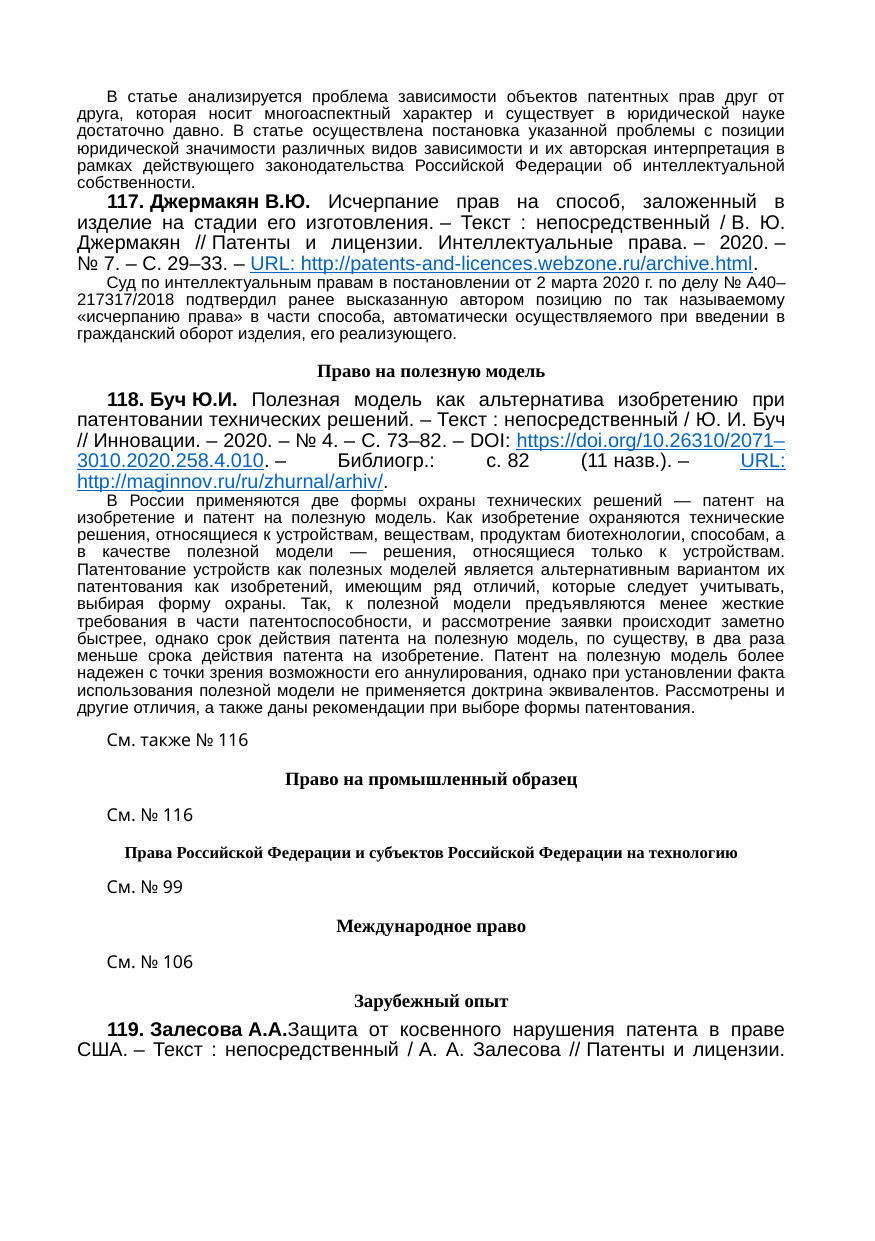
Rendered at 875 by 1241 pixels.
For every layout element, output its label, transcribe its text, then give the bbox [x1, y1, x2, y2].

text Суд по интеллектуальным правам в постановлении от 2 марта 2020 г. по делу № А40‒217317/2018 подтвердил ранее высказанную автором позицию по так называемому «исчерпанию права» в части способа, автоматически осуществляемого при введении в гражданский оборот изделия, его реализующего. [77, 274, 785, 343]
subtitle Права Российской Федерации и субъектов Российской Федерации на технологию [77, 843, 785, 862]
text См. № 106 [77, 949, 785, 973]
text В статье анализируется проблема зависимости объектов патентных прав друг от друга, которая носит многоаспектный характер и существует в юридической науке достаточно давно. В статье осуществлена постановка указанной проблемы с позиции юридической значимости различных видов зависимости и их авторская интерпретация в рамках действующего законодательства Российской Федерации об интеллектуальной собственности. [77, 89, 785, 192]
text В России применяются две формы охраны технических решений — патент на изобретение и патент на полезную модель. Как изобретение охраняются технические решения, относящиеся к устройствам, веществам, продуктам биотехнологии, способам, а в качестве полезной модели — решения, относящиеся только к устройствам. Патентование устройств как полезных моделей является альтернативным вариантом их патентования как изобретений, имеющим ряд отличий, которые следует учитывать, выбирая форму охраны. Так, к полезной модели предъявляются менее жесткие требования в части патентоспособности, и рассмотрение заявки происходит заметно быстрее, однако срок действия патента на полезную модель, по существу, в два раза меньше срока действия патента на изобретение. Патент на полезную модель более надежен с точки зрения возможности его аннулирования, однако при установлении факта использования полезной модели не применяется доктрина эквивалентов. Рассмотрены и другие отличия, а также даны рекомендации при выборе формы патентования. [77, 492, 785, 717]
text 118. Буч Ю.И. Полезная модель как альтернатива изобретению при патентовании технических решений. ‒ Текст : непосредственный / Ю. И. Буч // Инновации. ‒ 2020. ‒ № 4. ‒ C. 73‒82. ‒ DOI: https://doi.org/10.26310/2071‒3010.2020.258.4.010. ‒ Библиогр.: с. 82 (11 назв.). ‒ URL: http://maginnov.ru/ru/zhurnal/arhiv/. [77, 390, 785, 492]
text См. № 99 [77, 874, 785, 899]
subtitle Право на промышленный образец [77, 768, 785, 789]
text См. № 116 [77, 802, 785, 826]
text 117. Джермакян В.Ю. Исчерпание прав на способ, заложенный в изделие на стадии его изготовления. ‒ Текст : непосредственный / В. Ю. Джермакян // Патенты и лицензии. Интеллектуальные права. ‒ 2020. ‒ № 7. ‒ C. 29‒33. ‒ URL: http://patents-and-licences.webzone.ru/archive.html. [77, 192, 785, 274]
text См. также № 116 [77, 729, 785, 751]
subtitle Зарубежный опыт [77, 990, 785, 1012]
subtitle Международное право [77, 915, 785, 937]
subtitle Право на полезную модель [77, 360, 785, 382]
